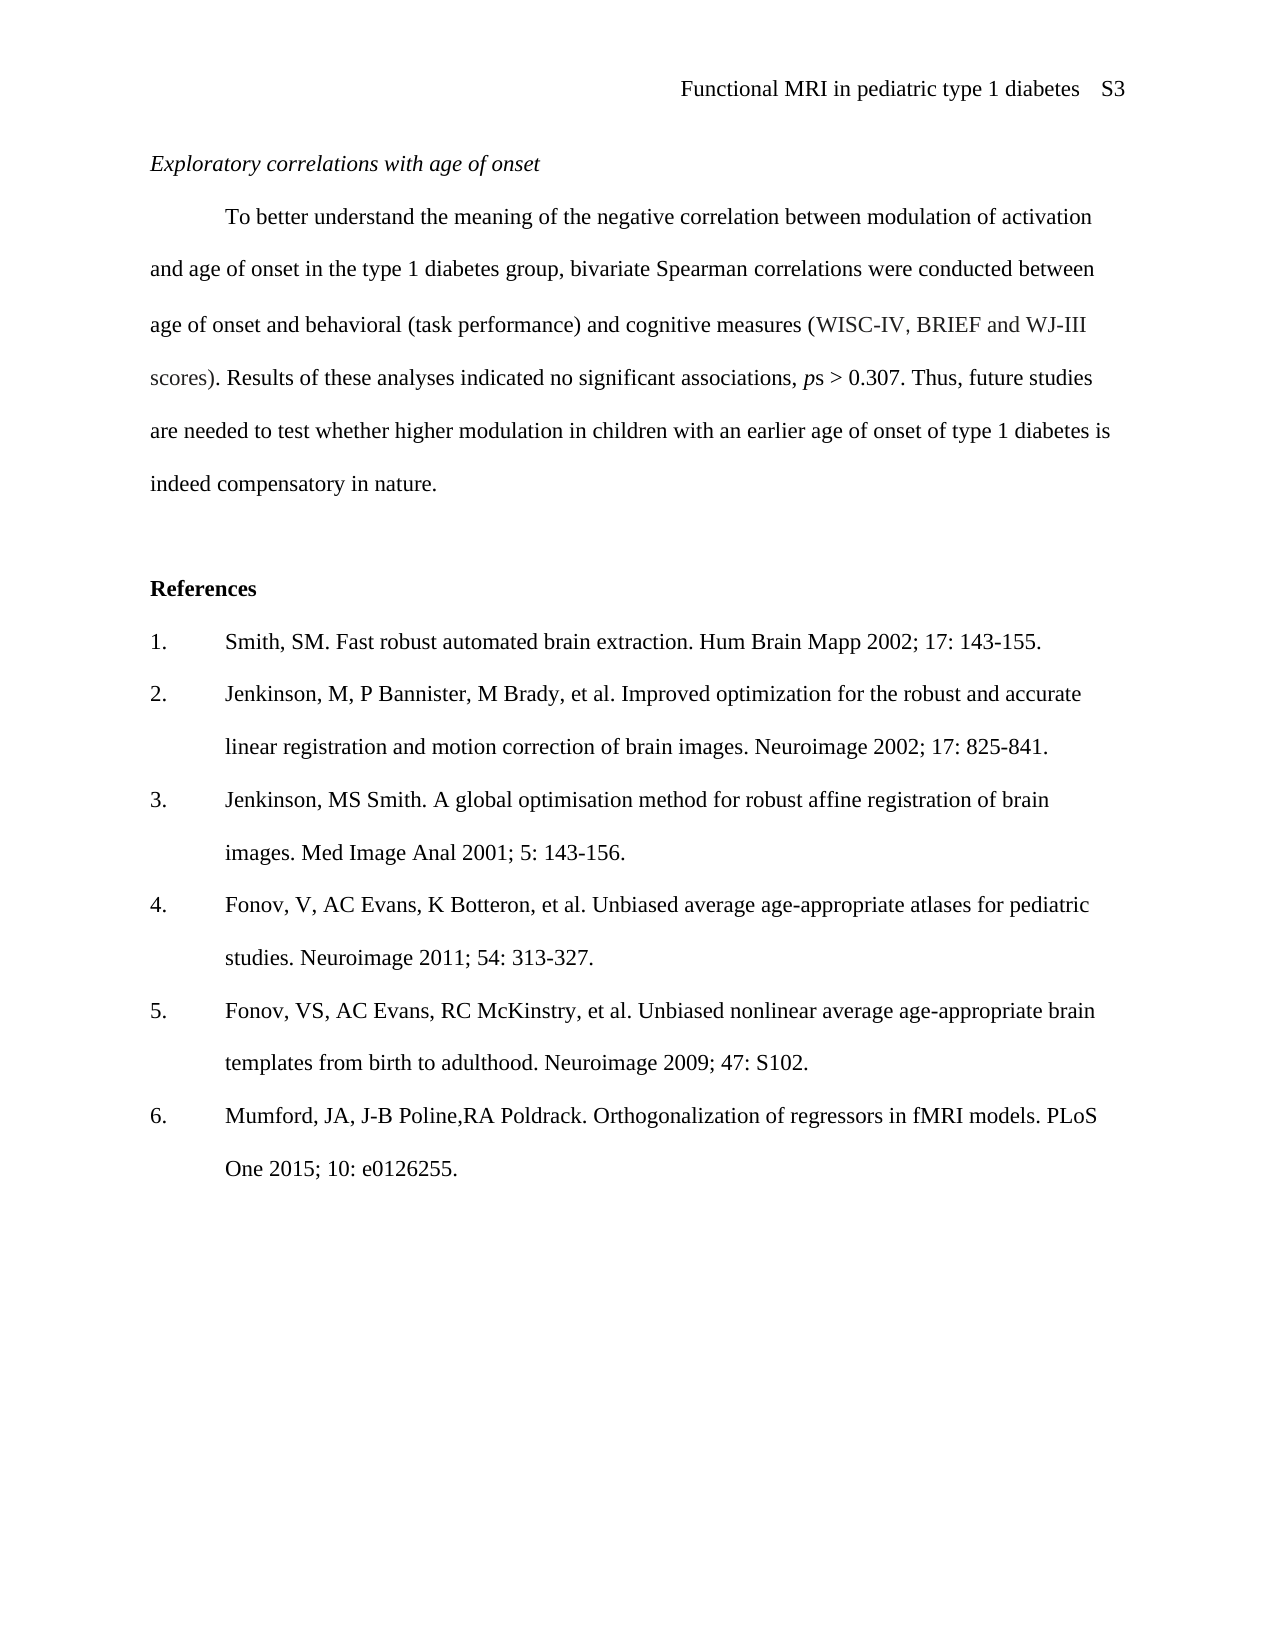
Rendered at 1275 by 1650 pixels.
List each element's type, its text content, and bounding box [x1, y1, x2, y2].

text 4. Fonov, V, AC Evans, K Botteron, et al. Unbiased average age-appropriate atlases for pediatric studies. Neuroimage 2011; 54: 313-327. [150, 891, 1125, 970]
text 2. Jenkinson, M, P Bannister, M Brady, et al. Improved optimization for the robust and accurate linear registration and motion correction of brain images. Neuroimage 2002; 17: 825-841. [150, 680, 1125, 759]
text 3. Jenkinson, MS Smith. A global optimisation method for robust affine registration of brain images. Med Image Anal 2001; 5: 143-156. [150, 786, 1125, 865]
text 1. Smith, SM. Fast robust automated brain extraction. Hum Brain Mapp 2002; 17: 143-155. [150, 628, 1125, 654]
text Exploratory correlations with age of onset [150, 150, 1125, 176]
text 6. Mumford, JA, J-B Poline,RA Poldrack. Orthogonalization of regressors in fMRI models. PLoS One 2015; 10: e0126255. [150, 1102, 1125, 1181]
text References [150, 575, 1125, 601]
text 5. Fonov, VS, AC Evans, RC McKinstry, et al. Unbiased nonlinear average age-appropriate brain templates from birth to adulthood. Neuroimage 2009; 47: S102. [150, 997, 1125, 1076]
text To better understand the meaning of the negative correlation between modulation of activation and age of onset in the type 1 diabetes group, bivariate Spearman correlations were conducted between age of onset and behavioral (task performance) and cognitive measures (WISC-IV, BRIEF and WJ-III scores). Results of these analyses indicated no significant associations, ps > 0.307. Thus, future studies are needed to test whether higher modulation in children with an earlier age of onset of type 1 diabetes is indeed compensatory in nature. [150, 203, 1125, 496]
